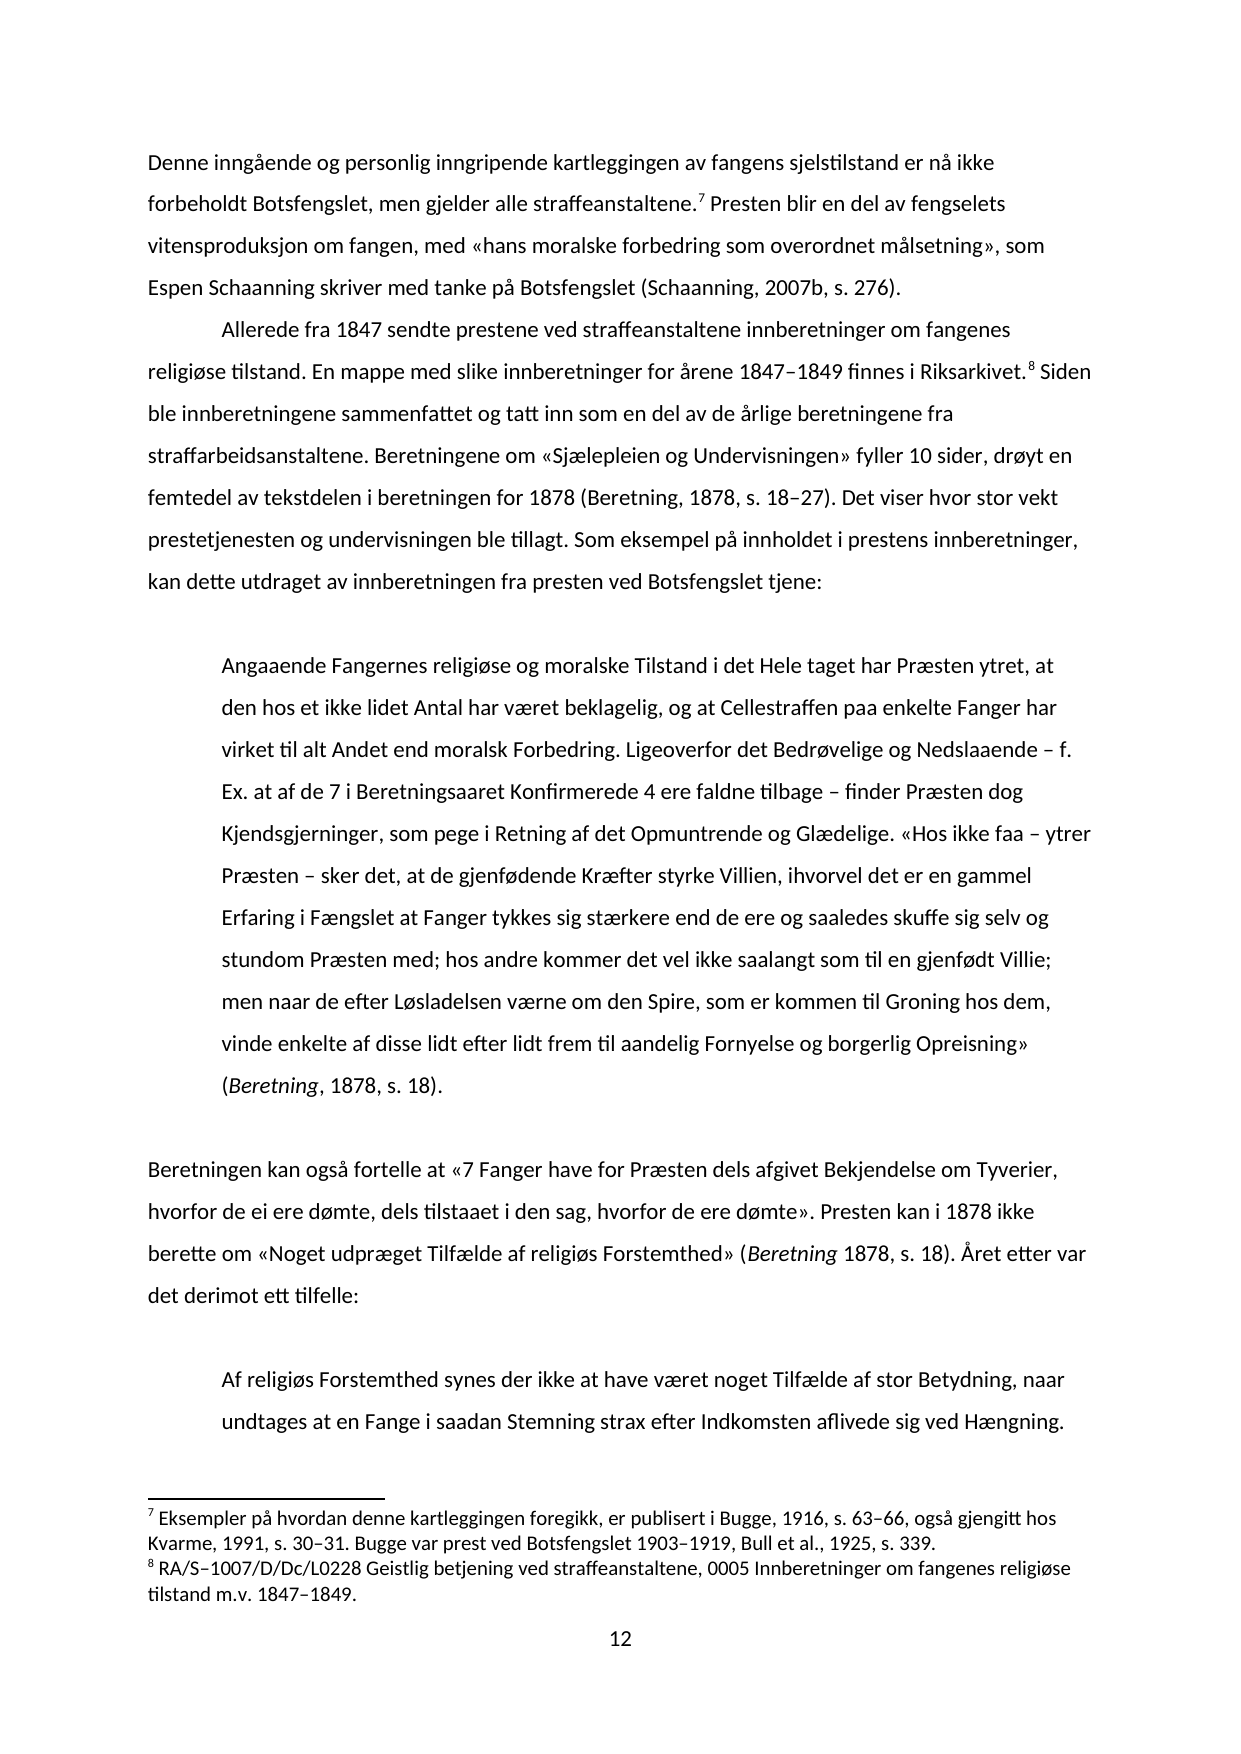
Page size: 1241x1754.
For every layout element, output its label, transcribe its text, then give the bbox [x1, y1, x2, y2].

text Beretningen kan også fortelle at «7 Fanger have for Præsten dels afgivet Bekjendelse om Tyverier, hvorfor de ei ere dømte, dels tilstaaet i den sag, hvorfor de ere dømte». Presten kan i 1878 ikke berette om «Noget udpræget Tilfælde af religiøs Forstemthed» (Beretning 1878, s. 18). Året etter var det derimot ett tilfelle: [148, 1155, 1093, 1309]
text Angaaende Fangernes religiøse og moralske Tilstand i det Hele taget har Præsten ytret, at den hos et ikke lidet Antal har været beklagelig, og at Cellestraffen paa enkelte Fanger har virket til alt Andet end moralsk Forbedring. Ligeoverfor det Bedrøvelige og Nedslaaende – f. Ex. at af de 7 i Beretningsaaret Konfirmerede 4 ere faldne tilbage – finder Præsten dog Kjendsgjerninger, som pege i Retning af det Opmuntrende og Glædelige. «Hos ikke faa – ytrer Præsten – sker det, at de gjenfødende Kræfter styrke Villien, ihvorvel det er en gammel Erfaring i Fængslet at Fanger tykkes sig stærkere end de ere og saaledes skuffe sig selv og stundom Præsten med; hos andre kommer det vel ikke saalangt som til en gjenfødt Villie; men naar de efter Løsladelsen værne om den Spire, som er kommen til Groning hos dem, vinde enkelte af disse lidt efter lidt frem til aandelig Fornyelse og borgerlig Opreisning» (Beretning, 1878, s. 18). [221, 651, 1093, 1099]
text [221, 1365, 1093, 1435]
text Denne inngående og personlig inngripende kartleggingen av fangens sjelstilstand er nå ikke forbeholdt Botsfengslet, men gjelder alle straffeanstaltene. Presten blir en del av fengselets vitensproduksjon om fangen, med «hans moralske forbedring som overordnet målsetning», som Espen Schaanning skriver med tanke på Botsfengslet (Schaanning, 2007b, s. 276). [148, 148, 1093, 302]
text Allerede fra 1847 sendte prestene ved straffeanstaltene innberetninger om fangenes religiøse tilstand. En mappe med slike innberetninger for årene 1847–1849 finnes i Riksarkivet. Siden ble innberetningene sammenfattet og tatt inn som en del av de årlige beretningene fra straffarbeidsanstaltene. Beretningene om «Sjælepleien og Undervisningen» fyller 10 sider, drøyt en femtedel av tekstdelen i beretningen for 1878 (Beretning, 1878, s. 18–27). Det viser hvor stor vekt prestetjenesten og undervisningen ble tillagt. Som eksempel på innholdet i prestens innberetninger, kan dette utdraget av innberetningen fra presten ved Botsfengslet tjene: [148, 316, 1093, 595]
